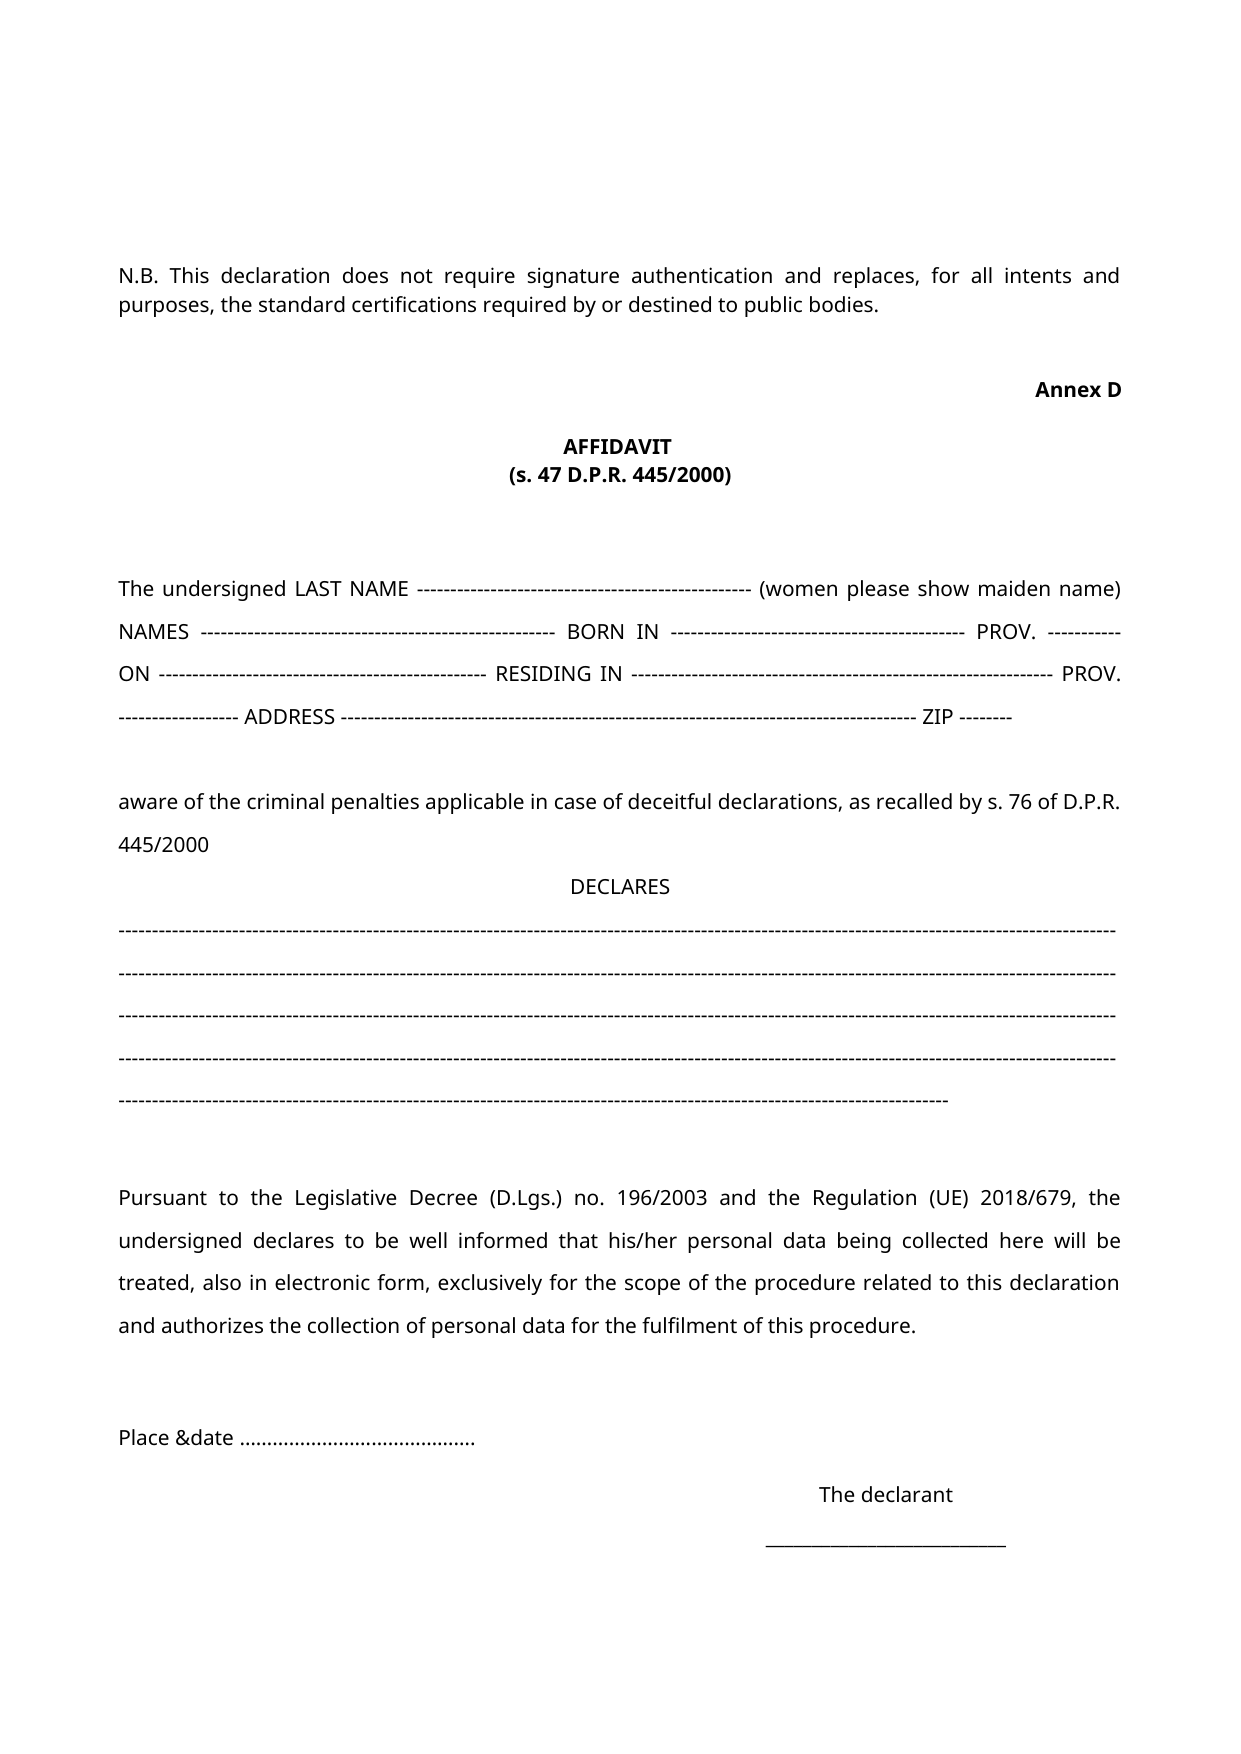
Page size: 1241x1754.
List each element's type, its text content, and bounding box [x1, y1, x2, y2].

text Place &date ……………………………………. [118, 1423, 1122, 1451]
text __________________________ [118, 1522, 1122, 1551]
text ------------------------------------------------------------------------------------------------------------------------------------------------------------------------------------------------------------------------------------------------------------------------------------------------------------------------------------------------------------------------------------------------------------------------------------------------------------------------------------------------------------------------------------------------------------------------------------------------------------------------------------------------------------------------------------------------------------------------------------------------ [118, 915, 1122, 1114]
text Annex D [118, 375, 1122, 403]
text DECLARES [118, 872, 1122, 901]
text The declarant [118, 1480, 1122, 1508]
text aware of the criminal penalties applicable in case of deceitful declarations, as recalled by s. 76 of D.P.R. 445/2000 [118, 787, 1122, 858]
text AFFIDAVIT (s. 47 D.P.R. 445/2000) [118, 432, 1122, 489]
text The undersigned LAST NAME -------------------------------------------------- (women please show maiden name) NAMES ----------------------------------------------------- BORN IN -------------------------------------------- PROV. ----------- ON ------------------------------------------------- RESIDING IN --------------------------------------------------------------- PROV. ------------------ ADDRESS -------------------------------------------------------------------------------------- ZIP -------- [118, 574, 1122, 730]
text N.B. This declaration does not require signature authentication and replaces, for all intents and purposes, the standard certifications required by or destined to public bodies. [118, 261, 1122, 347]
text Pursuant to the Legislative Decree (D.Lgs.) no. 196/2003 and the Regulation (UE) 2018/679, the undersigned declares to be well informed that his/her personal data being collected here will be treated, also in electronic form, exclusively for the scope of the procedure related to this declaration and authorizes the collection of personal data for the fulfilment of this procedure. [118, 1183, 1122, 1339]
